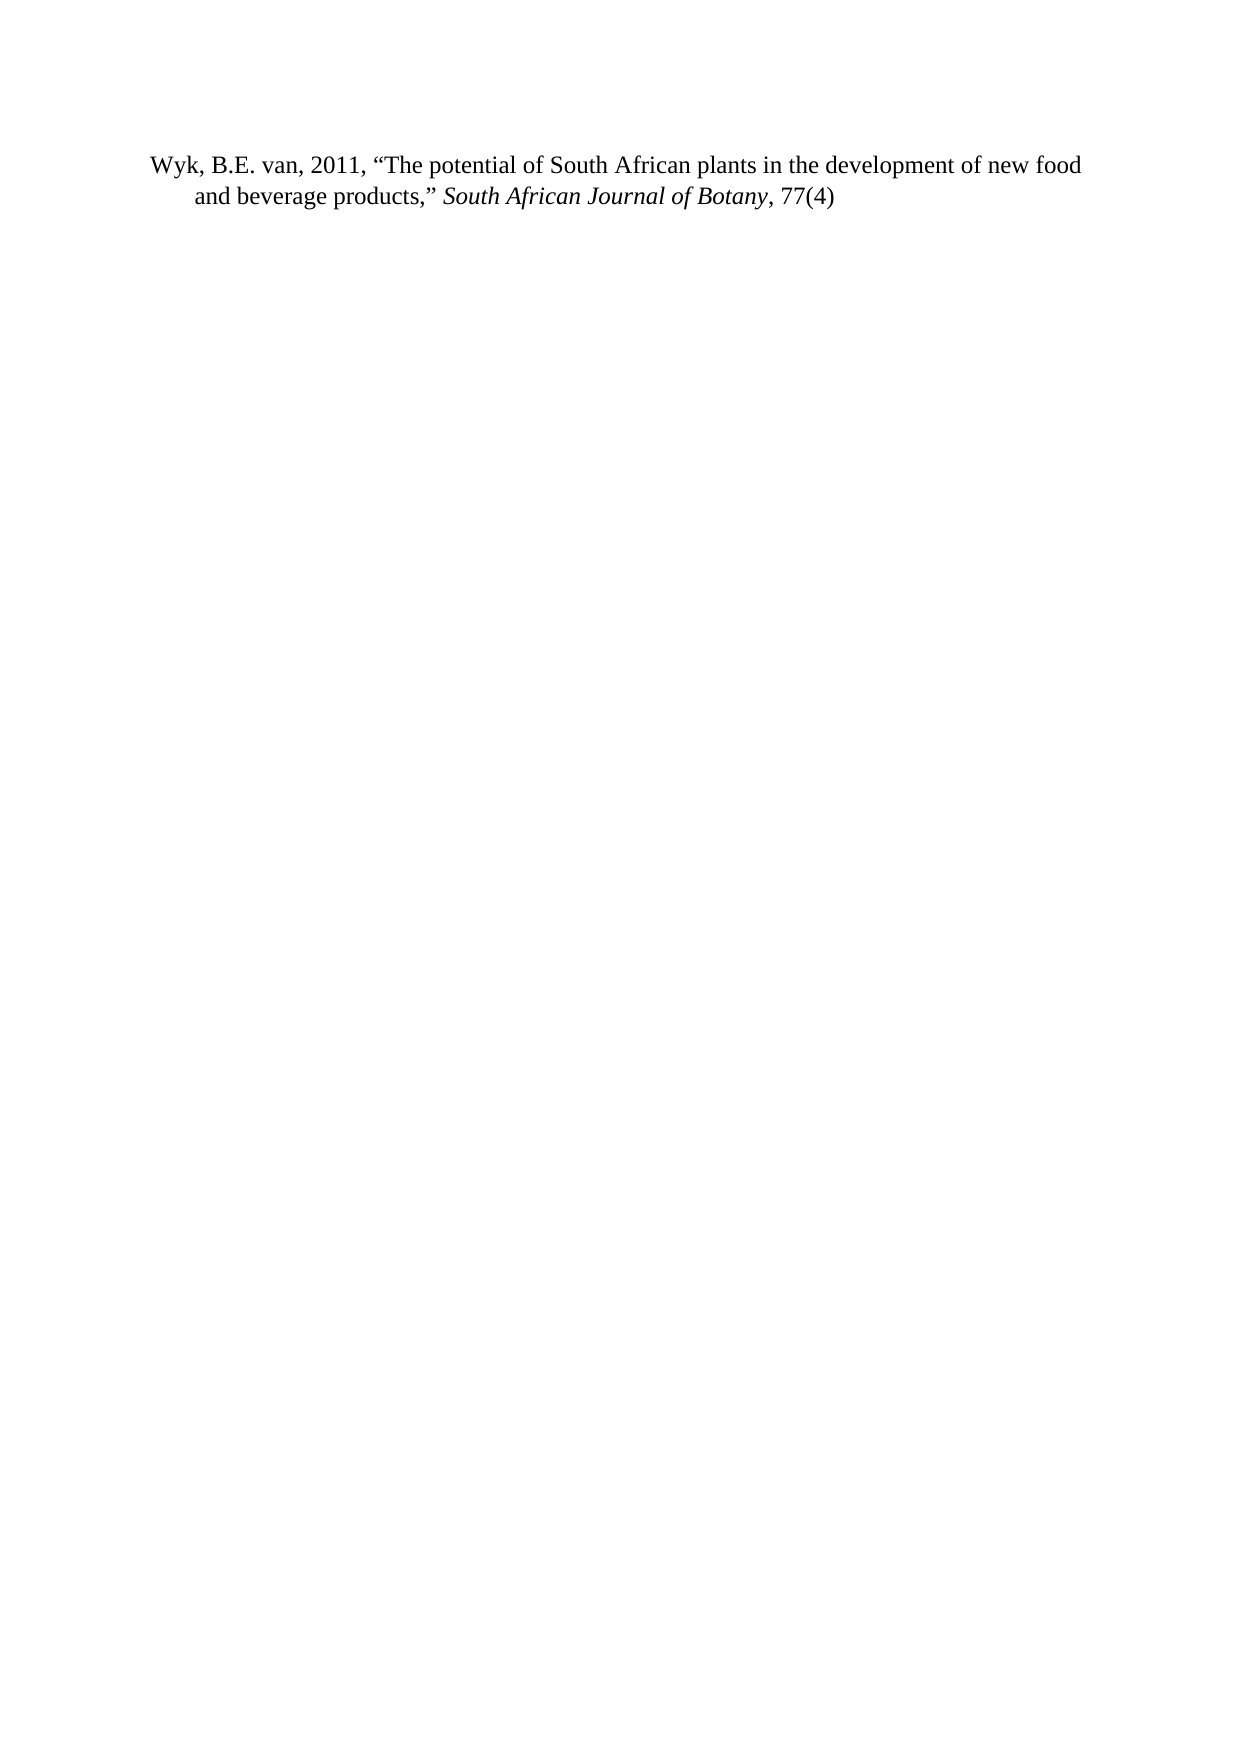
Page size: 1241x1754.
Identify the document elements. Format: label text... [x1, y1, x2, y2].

text Wyk, B.E. van, 2011, “The potential of South African plants in the development of new food and beverage products,” South African Journal of Botany, 77(4) [150, 150, 1090, 210]
